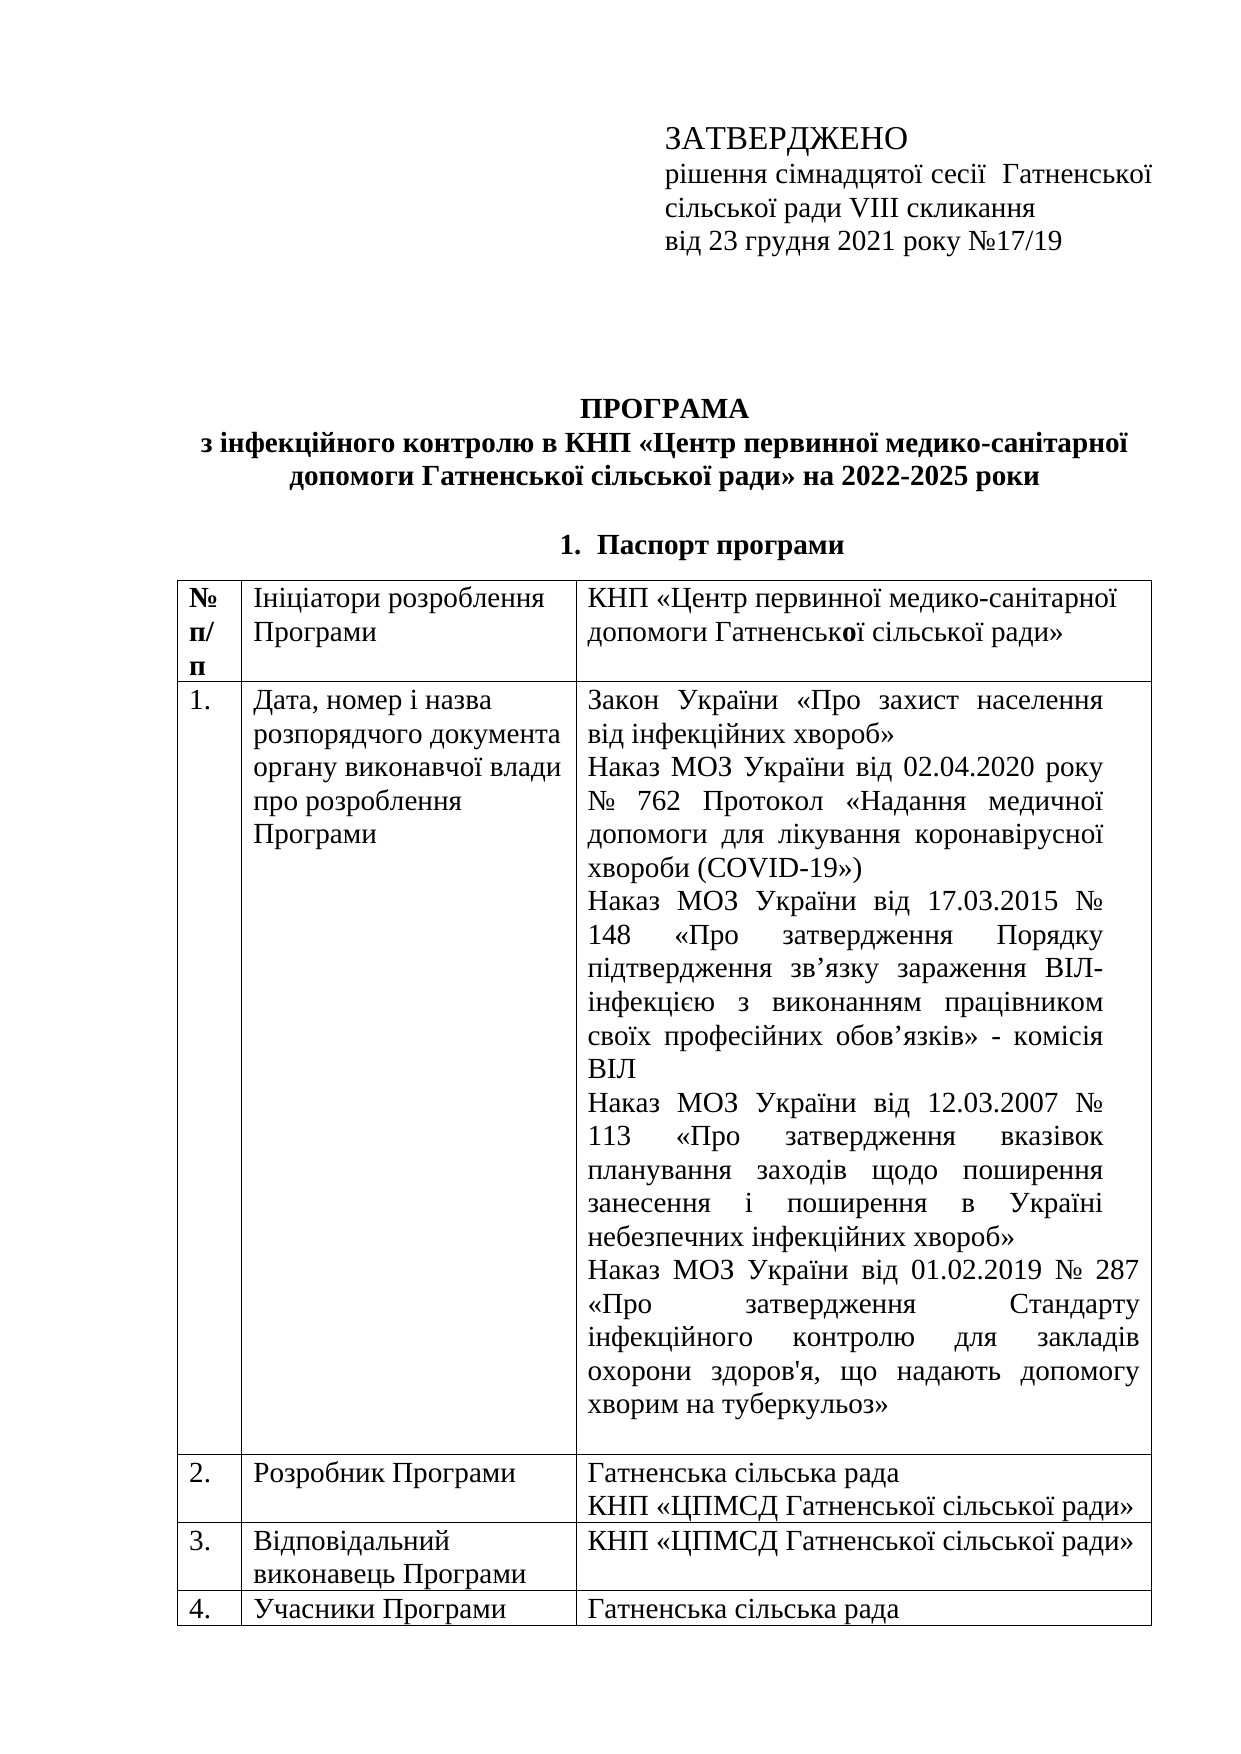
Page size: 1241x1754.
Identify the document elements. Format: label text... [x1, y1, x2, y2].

table_cell Закон України «Про захист населення від інфекційних хвороб» Наказ МОЗ України від 02.04.2020 року № 762 Протокол «Надання медичної допомоги для лікування коронавірусної хвороби (COVID-19») Наказ МОЗ України від 17.03.2015 № 148 «Про затвердження Порядку підтвердження зв’язку зараження ВІЛ-інфекцією з виконанням працівником своїх професійних обов’язків» - комісія ВІЛ Наказ МОЗ України від 12.03.2007 № 113 «Про затвердження вказівок планування заходів щодо поширення занесення і поширення в Україні небезпечних інфекційних хвороб» Наказ МОЗ України від 01.02.2019 № 287 «Про затвердження Стандарту інфекційного контролю для закладів охорони здоров'я, що надають допомогу хворим на туберкульоз» [577, 682, 1151, 1454]
table_cell Гатненська сільська рада КНП «ЦПМСД Гатненської сільської ради» [577, 1455, 1151, 1522]
subtitle ЗАТВЕРДЖЕНО [664, 118, 1152, 156]
table_cell Учасники Програми [242, 1591, 576, 1624]
table_cell 3. [178, 1523, 241, 1590]
text ПРОГРАМА [177, 391, 1152, 425]
text з інфекційного контролю в КНП «Центр первинної медико-санітарної допомоги Гатненської сільської ради» на 2022-2025 роки [177, 425, 1152, 492]
table_header КНП «Центр первинної медико-санітарної допомоги Гатненської сільської ради» [577, 581, 1151, 681]
table_cell 4. [178, 1591, 241, 1624]
text від 23 грудня 2021 року №17/19 [664, 223, 1152, 257]
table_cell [577, 1591, 1151, 1624]
table_header Ініціатори розроблення Програми [242, 581, 576, 681]
table_cell Відповідальний виконавець Програми [242, 1523, 576, 1590]
list Паспорт програми [252, 527, 1152, 561]
table_cell Дата, номер і назва розпорядчого документа органу виконавчої влади про розроблення Програми [242, 682, 576, 1454]
table_cell 2. [178, 1455, 241, 1522]
text рішення сімнадцятої сесії Гатненської сільської ради VІІІ скликання [664, 156, 1152, 223]
table_cell 1. [178, 682, 241, 1454]
table_cell КНП «ЦПМСД Гатненської сільської ради» [577, 1523, 1151, 1590]
table_header № п/п [178, 581, 241, 681]
table_cell Розробник Програми [242, 1455, 576, 1522]
